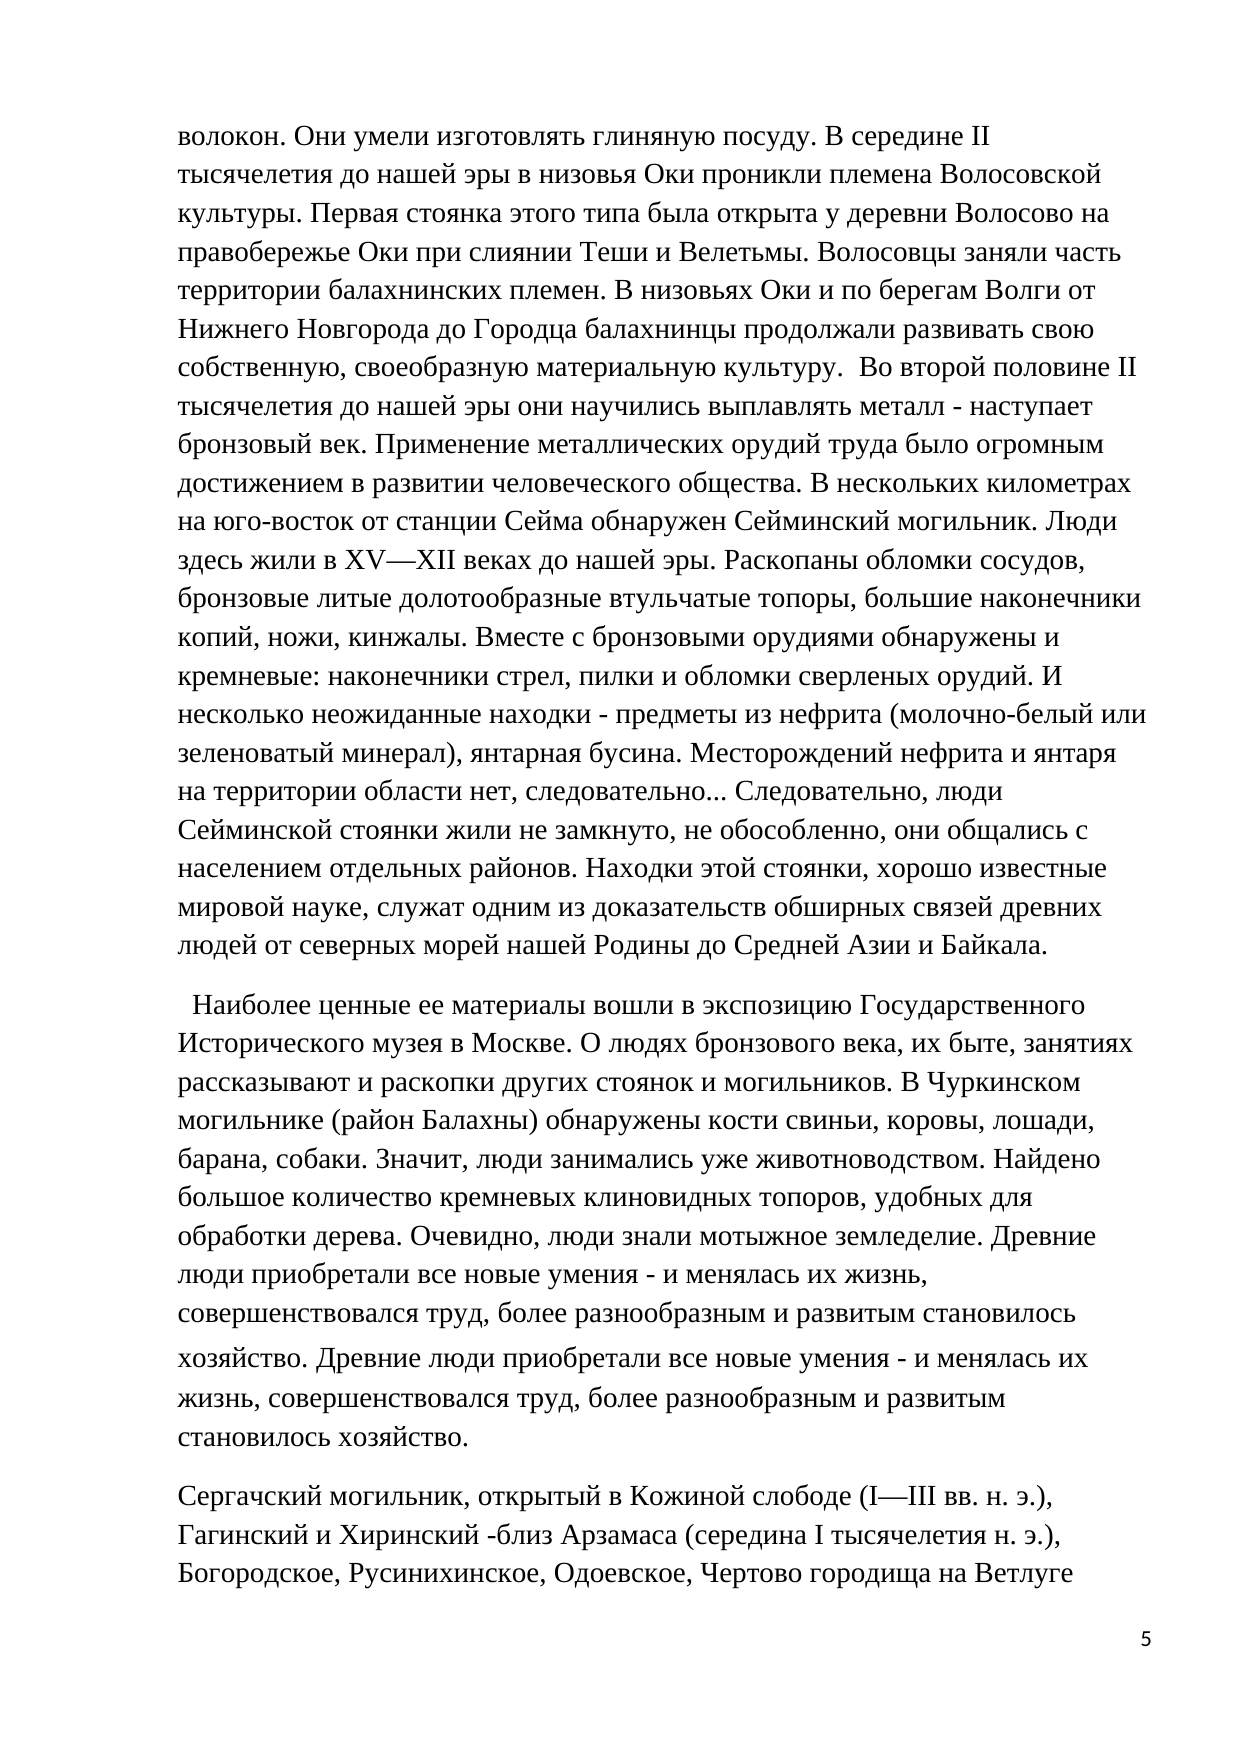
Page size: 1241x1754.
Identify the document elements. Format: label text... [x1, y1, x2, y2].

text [177, 118, 1152, 961]
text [177, 1478, 1152, 1589]
text Наиболее ценные ее материалы вошли в экспозицию Государственного Исторического музея в Москве. О людях бронзового века, их быте, занятиях рассказывают и раскопки других стоянок и могильников. В Чуркинском могильнике (район Балахны) обнаружены кости свиньи, коровы, лошади, барана, собаки. Значит, люди занимались уже животноводством. Найдено большое количество кремневых клиновидных топоров, удобных для обработки дерева. Очевидно, люди знали мотыжное земледелие. Древние люди приобретали все новые умения - и менялась их жизнь, совершенствовался труд, более разнообразным и развитым становилось хозяйство. Древние люди приобретали все новые умения - и менялась их жизнь, совершенствовался труд, более разнообразным и развитым становилось хозяйство. [177, 987, 1152, 1453]
